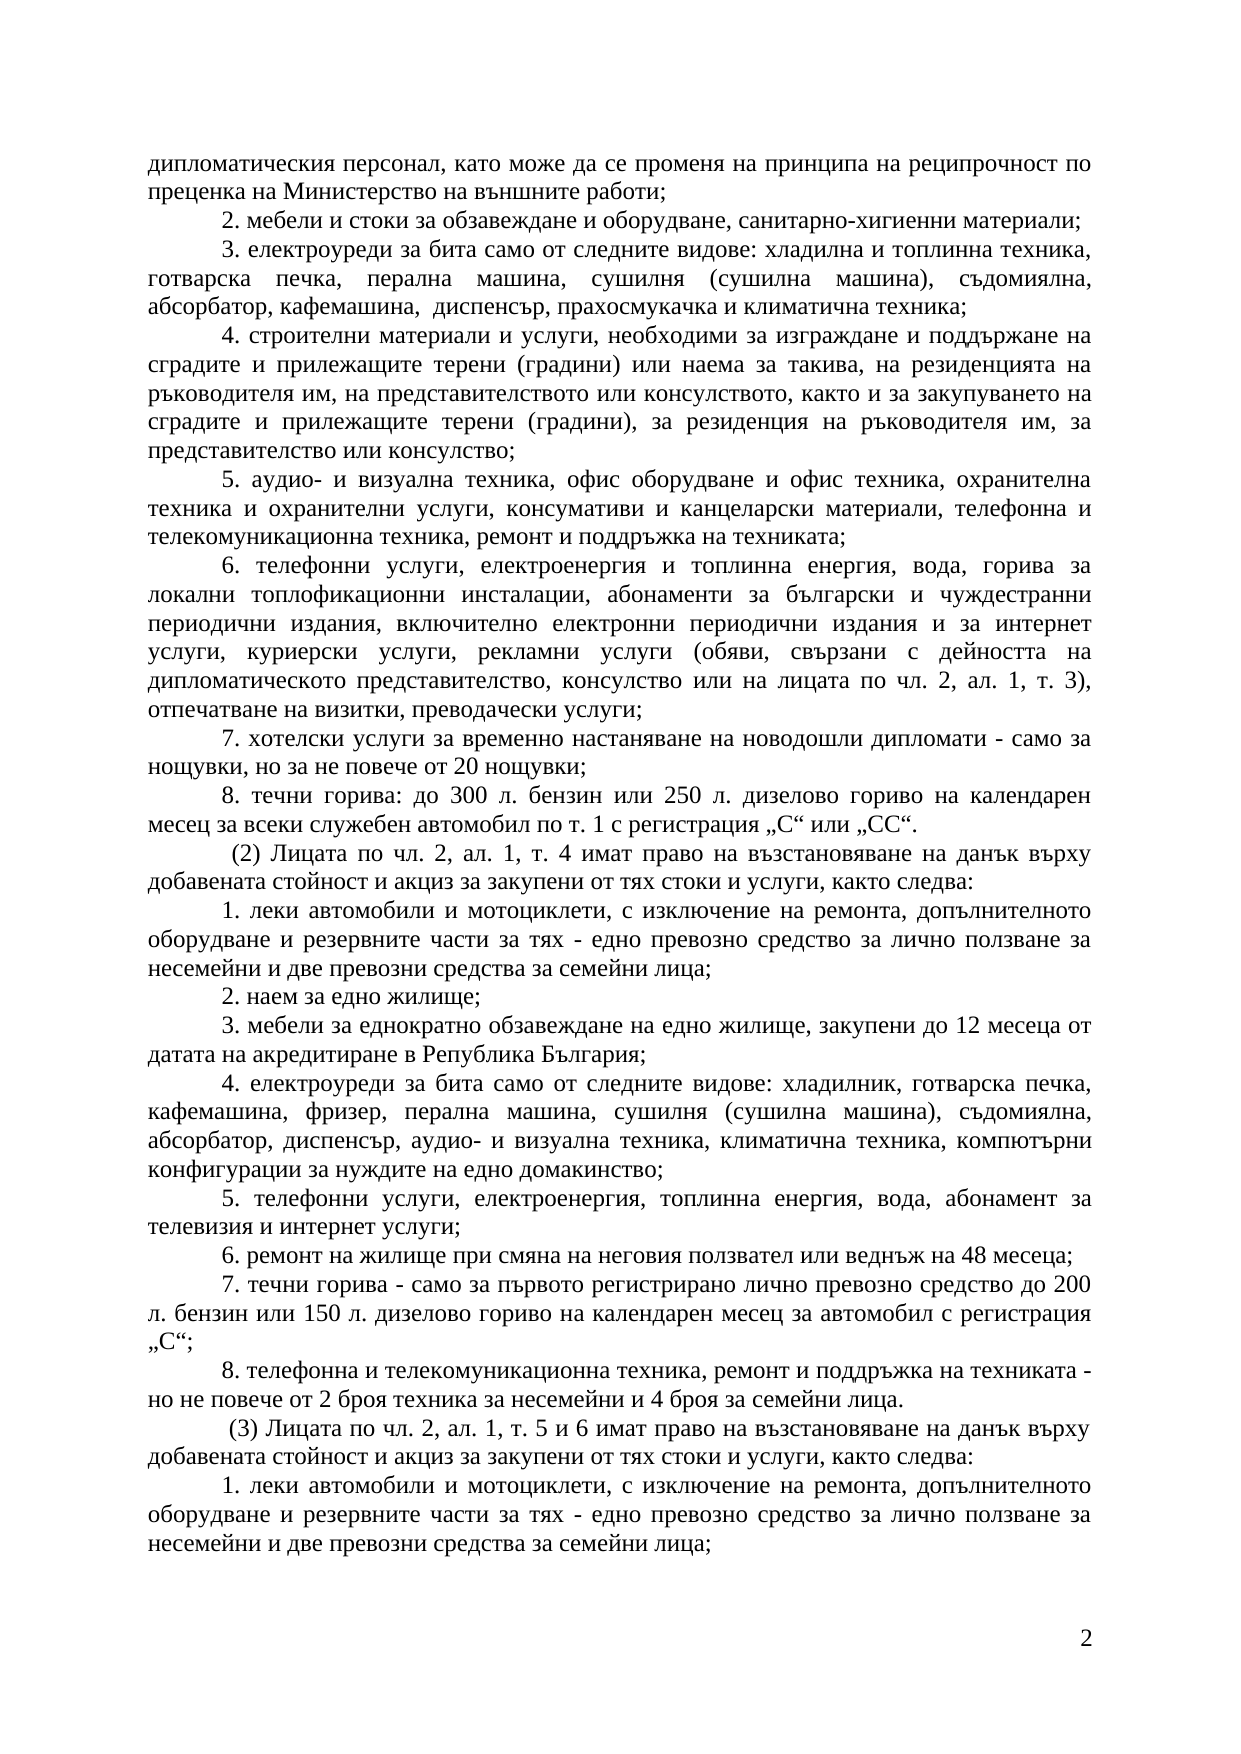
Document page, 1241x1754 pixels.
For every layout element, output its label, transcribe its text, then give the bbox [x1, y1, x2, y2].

text 8. телефонна и телекомуникационна техника, ремонт и поддръжка на техниката - но не повече от 2 броя техника за несемейни и 4 броя за семейни лица. [148, 1355, 1093, 1413]
text 7. течни горива - само за първото регистрирано лично превозно средство до 200 л. бензин или 150 л. дизелово гориво на календарен месец за автомобил с регистрация „С“; [148, 1269, 1093, 1355]
text 6. телефонни услуги, електроенергия и топлинна енергия, вода, горива за локални топлофикационни инсталации, абонаменти за български и чуждестранни периодични издания, включително електронни периодични издания и за интернет услуги, куриерски услуги, рекламни услуги (обяви, свързани с дейността на дипломатическото представителство, консулство или на лицата по чл. 2, ал. 1, т. 3), отпечатване на визитки, преводачески услуги; [148, 550, 1093, 723]
text (2) Лицата по чл. 2, ал. 1, т. 4 имат право на възстановяване на данък върху добавената стойност и акциз за закупени от тях стоки и услуги, както следва: [148, 838, 1093, 895]
text 5. телефонни услуги, електроенергия, топлинна енергия, вода, абонамент за телевизия и интернет услуги; [148, 1183, 1093, 1240]
text 7. хотелски услуги за временно настаняване на новодошли дипломати - само за нощувки, но за не повече от 20 нощувки; [148, 723, 1093, 780]
text (3) Лицата по чл. 2, ал. 1, т. 5 и 6 имат право на възстановяване на данък върху добавената стойност и акциз за закупени от тях стоки и услуги, както следва: [148, 1413, 1093, 1470]
text 2. мебели и стоки за обзавеждане и оборудване, санитарно-хигиенни материали; [148, 205, 1093, 234]
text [148, 148, 1093, 205]
text 6. ремонт на жилище при смяна на неговия ползвател или веднъж на 48 месеца; [148, 1240, 1093, 1269]
text 2. наем за едно жилище; [148, 981, 1093, 1010]
text 1. леки автомобили и мотоциклети, с изключение на ремонта, допълнителното оборудване и резервните части за тях - едно превозно средство за лично ползване за несемейни и две превозни средства за семейни лица; [148, 1470, 1093, 1556]
text 1. леки автомобили и мотоциклети, с изключение на ремонта, допълнителното оборудване и резервните части за тях - едно превозно средство за лично ползване за несемейни и две превозни средства за семейни лица; [148, 895, 1093, 981]
text 3. мебели за еднократно обзавеждане на едно жилище, закупени до 12 месеца от датата на акредитиране в Република България; [148, 1010, 1093, 1068]
text 8. течни горива: до 300 л. бензин или 250 л. дизелово гориво на календарен месец за всеки служебен автомобил по т. 1 с регистрация „С“ или „СС“. [148, 780, 1093, 838]
text 4. електроуреди за бита само от следните видове: хладилник, готварска печка, кафемашина, фризер, перална машина, сушилня (сушилна машина), съдомиялна, абсорбатор, диспенсър, аудио- и визуална техника, климатична техника, компютърни конфигурации за нуждите на едно домакинство; [148, 1068, 1093, 1183]
text 3. електроуреди за бита само от следните видове: хладилна и топлинна техника, готварска печка, перална машина, сушилня (сушилна машина), съдомиялна, абсорбатор, кафемашина, диспенсър, прахосмукачка и климатична техника; [148, 234, 1093, 320]
text 4. строителни материали и услуги, необходими за изграждане и поддържане на сградите и прилежащите терени (градини) или наема за такива, на резиденцията на ръководителя им, на представителството или консулството, както и за закупуването на сградите и прилежащите терени (градини), за резиденция на ръководителя им, за представителство или консулство; [148, 320, 1093, 464]
text 5. аудио- и визуална техника, офис оборудване и офис техника, охранителна техника и охранителни услуги, консумативи и канцеларски материали, телефонна и телекомуникационна техника, ремонт и поддръжка на техниката; [148, 464, 1093, 550]
